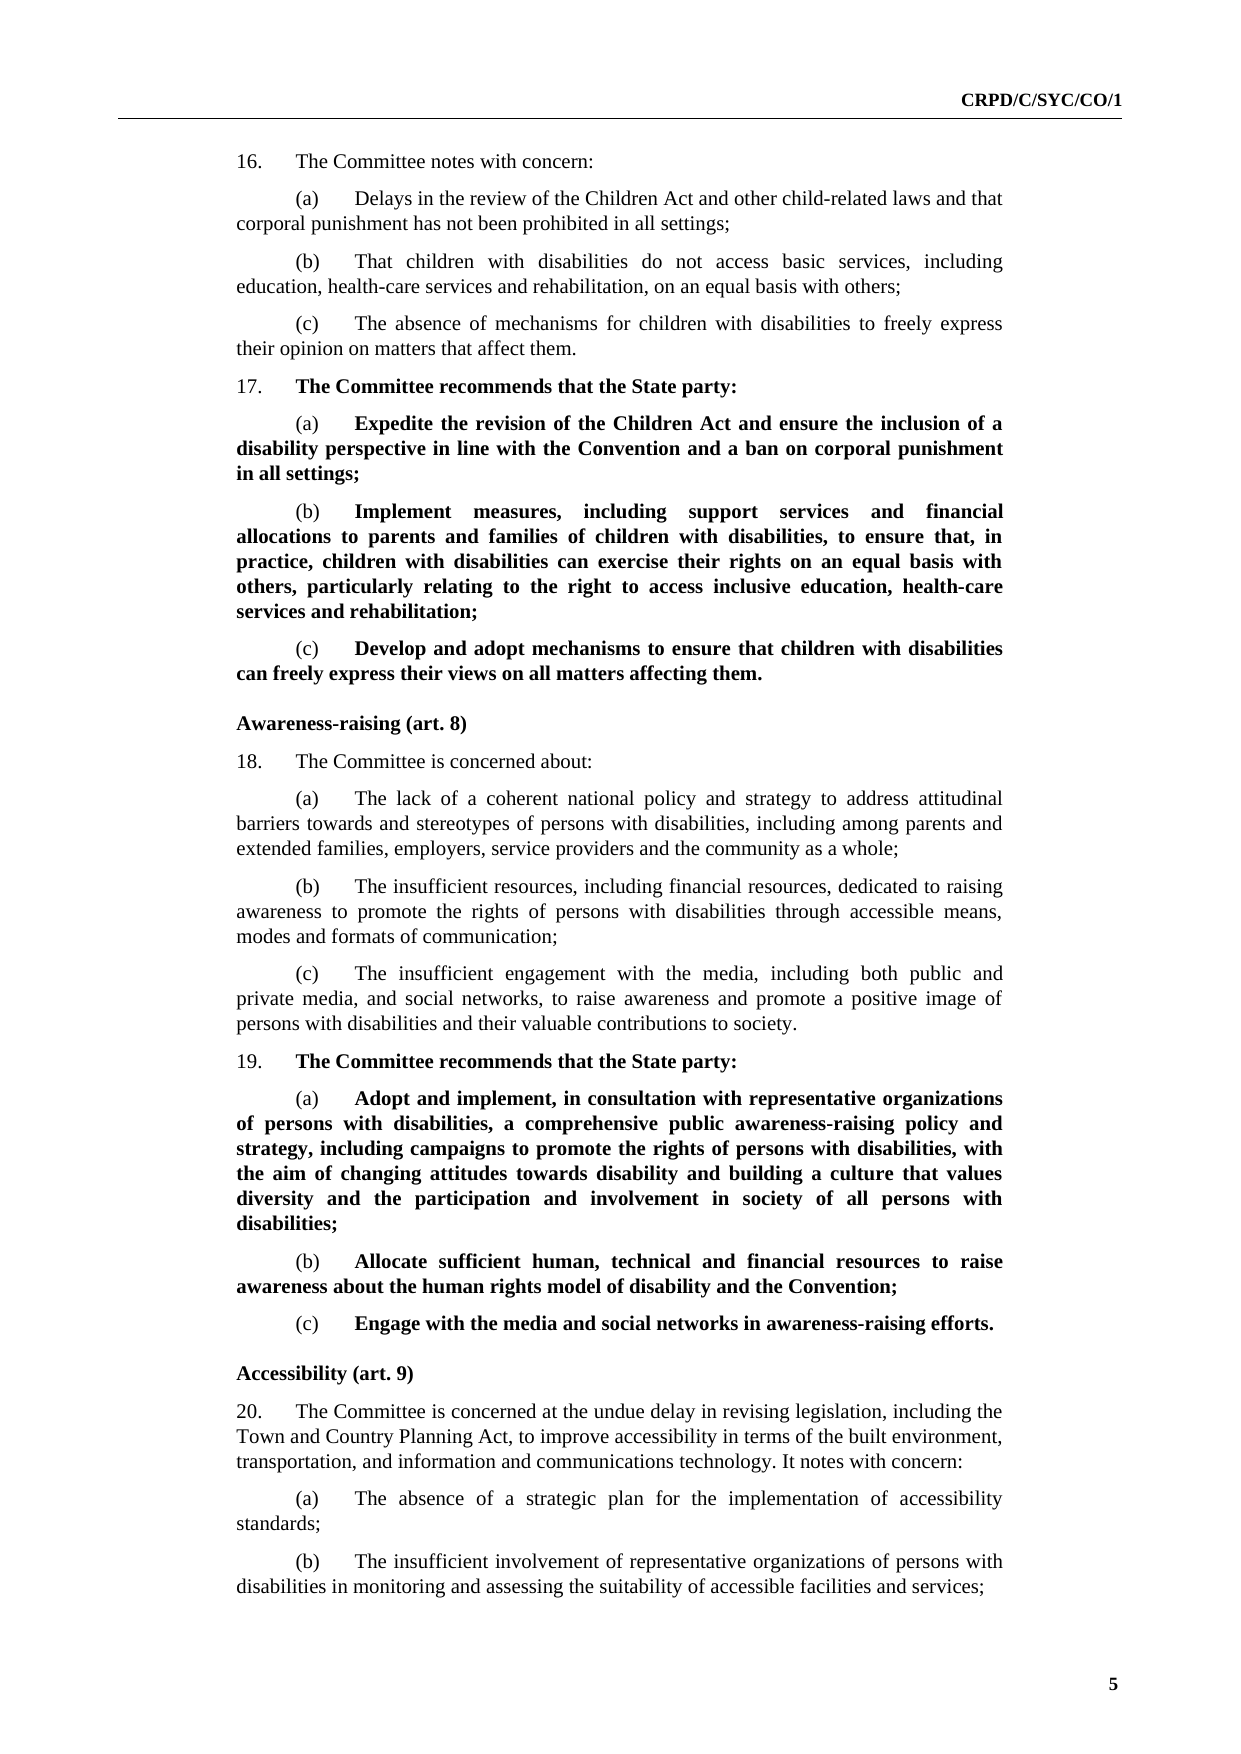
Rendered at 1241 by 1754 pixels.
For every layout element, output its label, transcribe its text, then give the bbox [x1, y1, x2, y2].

text (b) Allocate sufficient human, technical and financial resources to raise awareness about the human rights model of disability and the Convention; [236, 1248, 1004, 1298]
text 19. The Committee recommends that the State party: [236, 1048, 1004, 1073]
text Awareness-raising (art. 8) [118, 710, 1004, 735]
text (c) The absence of mechanisms for children with disabilities to freely express their opinion on matters that affect them. [236, 310, 1004, 360]
text (b) The insufficient involvement of representative organizations of persons with disabilities in monitoring and assessing the suitability of accessible facilities and services; [236, 1548, 1004, 1598]
text 18. The Committee is concerned about: [236, 748, 1004, 773]
text 17. The Committee recommends that the State party: [236, 373, 1004, 398]
text (b) That children with disabilities do not access basic services, including education, health-care services and rehabilitation, on an equal basis with others; [236, 248, 1004, 298]
text (b) Implement measures, including support services and financial allocations to parents and families of children with disabilities, to ensure that, in practice, children with disabilities can exercise their rights on an equal basis with others, particularly relating to the right to access inclusive education, health-care services and rehabilitation; [236, 498, 1004, 623]
text (c) The insufficient engagement with the media, including both public and private media, and social networks, to raise awareness and promote a positive image of persons with disabilities and their valuable contributions to society. [236, 960, 1004, 1035]
text (b) The insufficient resources, including financial resources, dedicated to raising awareness to promote the rights of persons with disabilities through accessible means, modes and formats of communication; [236, 873, 1004, 948]
text (a) Adopt and implement, in consultation with representative organizations of persons with disabilities, a comprehensive public awareness-raising policy and strategy, including campaigns to promote the rights of persons with disabilities, with the aim of changing attitudes towards disability and building a culture that values diversity and the participation and involvement in society of all persons with disabilities; [236, 1085, 1004, 1235]
text (a) Expedite the revision of the Children Act and ensure the inclusion of a disability perspective in line with the Convention and a ban on corporal punishment in all settings; [236, 410, 1004, 485]
text (a) Delays in the review of the Children Act and other child-related laws and that corporal punishment has not been prohibited in all settings; [236, 185, 1004, 235]
text 16. The Committee notes with concern: [236, 148, 1004, 173]
text (c) Develop and adopt mechanisms to ensure that children with disabilities can freely express their views on all matters affecting them. [236, 635, 1004, 685]
text 20. The Committee is concerned at the undue delay in revising legislation, including the Town and Country Planning Act, to improve accessibility in terms of the built environment, transportation, and information and communications technology. It notes with concern: [236, 1398, 1004, 1473]
text (c) Engage with the media and social networks in awareness-raising efforts. [236, 1310, 1004, 1335]
text (a) The lack of a coherent national policy and strategy to address attitudinal barriers towards and stereotypes of persons with disabilities, including among parents and extended families, employers, service providers and the community as a whole; [236, 785, 1004, 860]
text Accessibility (art. 9) [118, 1360, 1004, 1385]
text (a) The absence of a strategic plan for the implementation of accessibility standards; [236, 1485, 1004, 1535]
